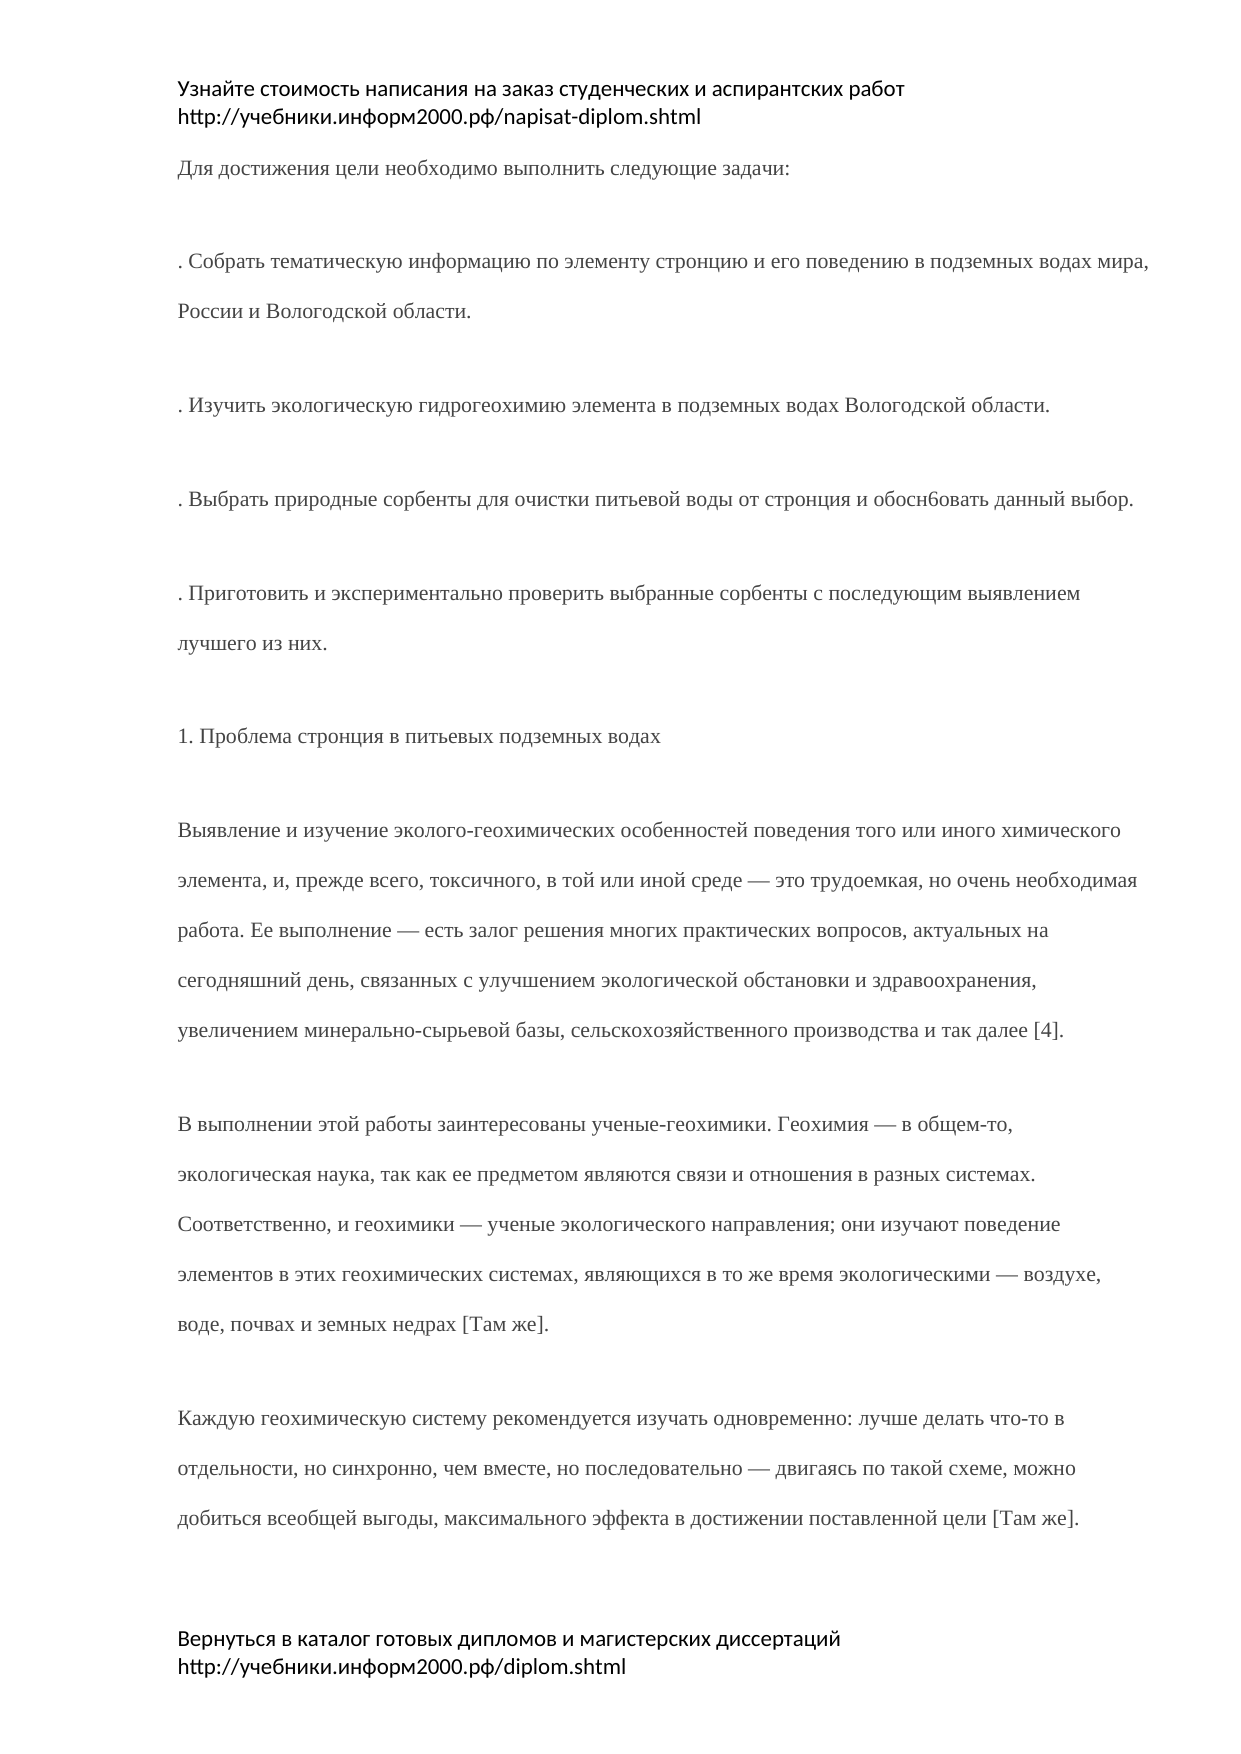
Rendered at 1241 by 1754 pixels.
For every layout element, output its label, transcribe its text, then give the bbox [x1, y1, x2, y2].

text В выполнении этой работы заинтересованы ученые-геохимики. Геохимия — в общем-то, экологическая наука, так как ее предметом являются связи и отношения в разных системах. Соответственно, и геохимики — ученые экологического направления; они изучают поведение элементов в этих геохимических системах, являющихся в то же время экологическими — воздухе, воде, почвах и земных недрах [Там же]. [177, 1086, 1152, 1336]
text . Собрать тематическую информацию по элементу стронцию и его поведению в подземных водах мира, России и Вологодской области. [177, 223, 1152, 323]
text . Приготовить и экспериментально проверить выбранные сорбенты с последующим выявлением лучшего из них. [177, 555, 1152, 655]
text 1. Проблема стронция в питьевых подземных водах [177, 698, 1152, 748]
text . Изучить экологическую гидрогеохимию элемента в подземных водах Вологодской области. [177, 367, 1152, 417]
text Каждую геохимическую систему рекомендуется изучать одновременно: лучше делать что-то в отдельности, но синхронно, чем вместе, но последовательно — двигаясь по такой схеме, можно добиться всеобщей выгоды, максимального эффекта в достижении поставленной цели [Там же]. [177, 1380, 1152, 1530]
text Выявление и изучение эколого-геохимических особенностей поведения того или иного химического элемента, и, прежде всего, токсичного, в той или иной среде — это трудоемкая, но очень необходимая работа. Ее выполнение — есть залог решения многих практических вопросов, актуальных на сегодняшний день, связанных с улучшением экологической обстановки и здравоохранения, увеличением минерально-сырьевой базы, сельскохозяйственного производства и так далее [4]. [177, 792, 1152, 1042]
text Для достижения цели необходимо выполнить следующие задачи: [177, 130, 1152, 180]
text . Выбрать природные сорбенты для очистки питьевой воды от стронция и обосн6овать данный выбор. [177, 461, 1152, 511]
